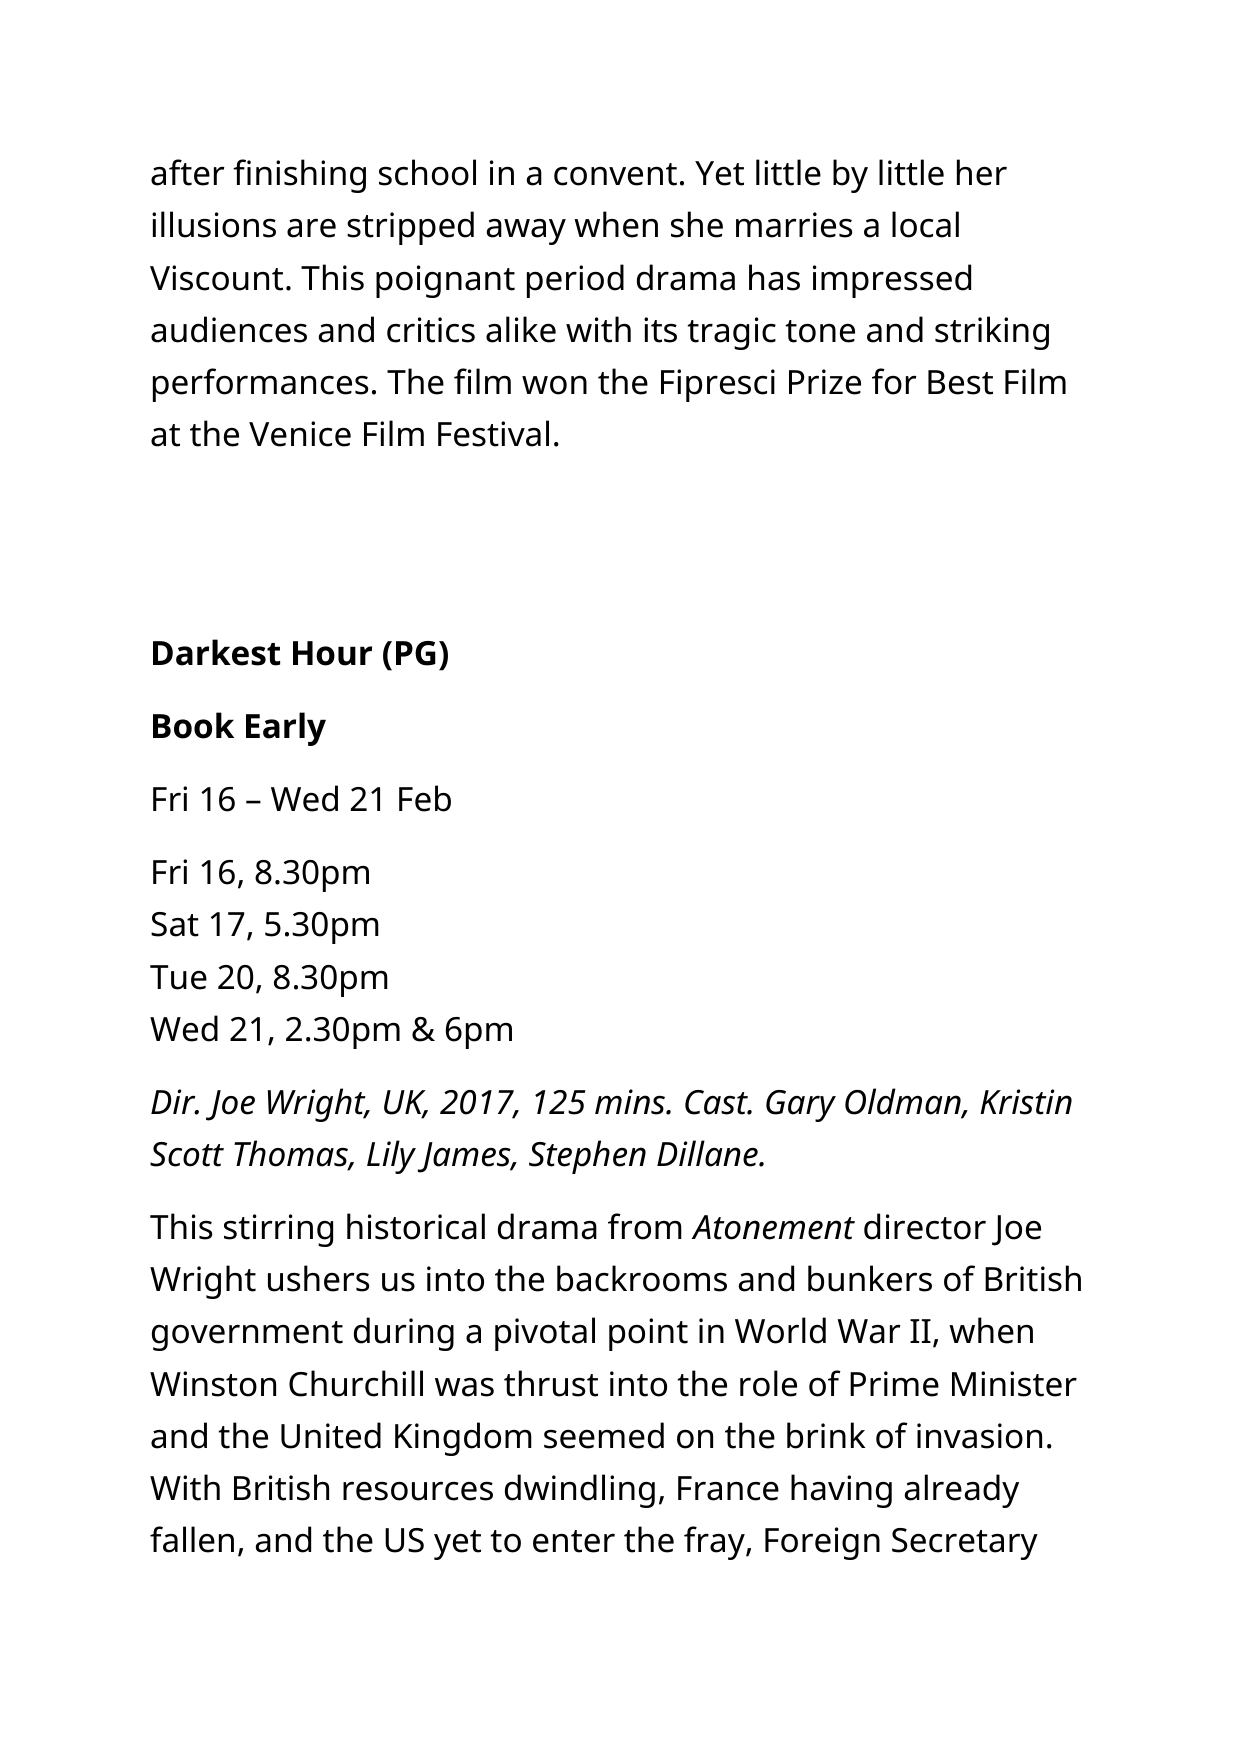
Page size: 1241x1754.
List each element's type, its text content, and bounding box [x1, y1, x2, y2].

text Fri 16 – Wed 21 Feb [150, 776, 1090, 821]
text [150, 150, 1090, 456]
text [150, 1204, 1090, 1562]
text Book Early [150, 703, 1090, 748]
text Fri 16, 8.30pm Sat 17, 5.30pm Tue 20, 8.30pm Wed 21, 2.30pm & 6pm [150, 849, 1090, 1051]
text Dir. Joe Wright, UK, 2017, 125 mins. Cast. Gary Oldman, Kristin Scott Thomas, Lily James, Stephen Dillane. [150, 1079, 1090, 1176]
text Darkest Hour (PG) [150, 630, 1090, 675]
